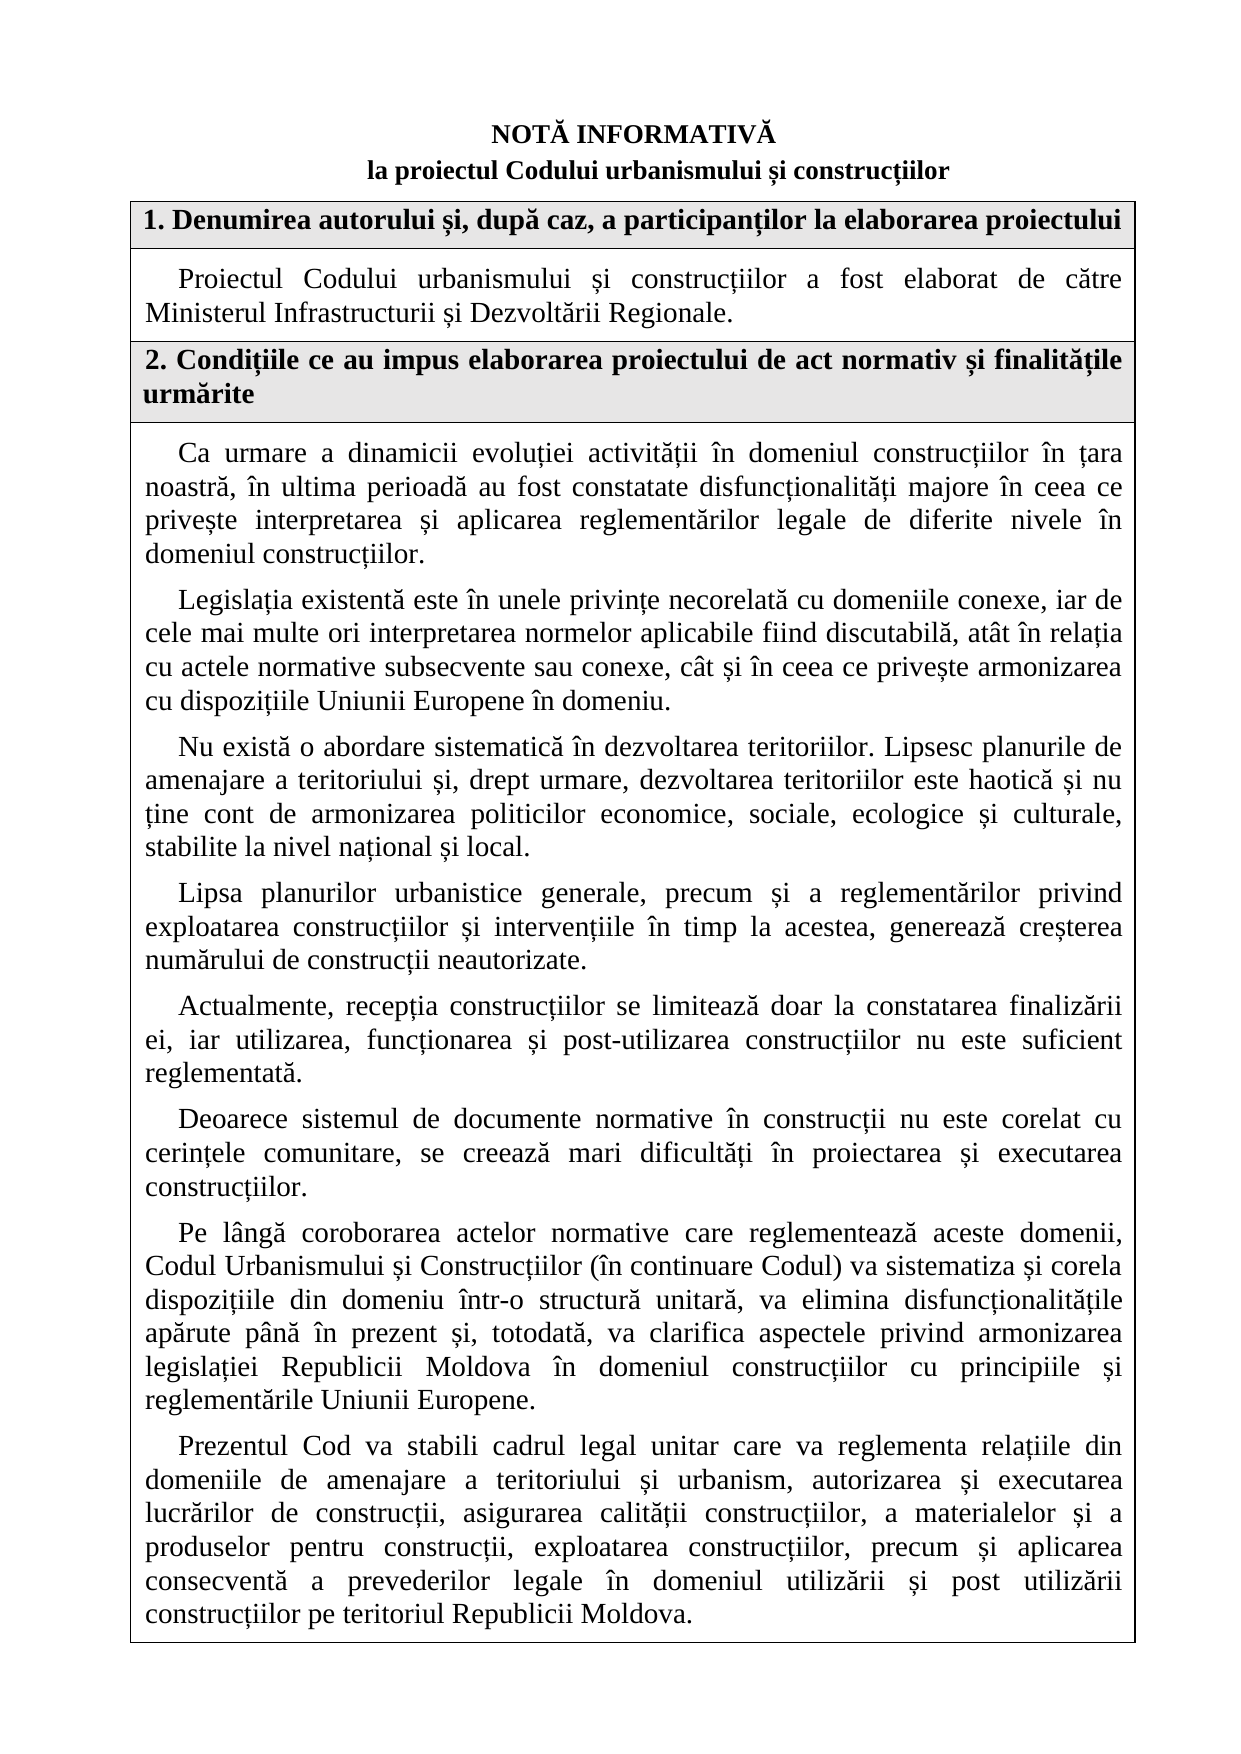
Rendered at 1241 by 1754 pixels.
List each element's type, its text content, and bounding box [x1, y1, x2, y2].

table_cell Proiectul Codului urbanismului și construcțiilor a fost elaborat de către Ministerul Infrastructurii și Dezvoltării Regionale. [131, 249, 1134, 341]
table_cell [131, 423, 1134, 1642]
table_header 1. Denumirea autorului și, după caz, a participanților la elaborarea proiectului [131, 202, 1134, 248]
text la proiectul Codului urbanismului și construcțiilor [192, 154, 1124, 185]
table_cell 2. Condițiile ce au impus elaborarea proiectului de act normativ și finalitățile urmărite [131, 342, 1134, 422]
text NOTĂ INFORMATIVĂ [118, 118, 1074, 150]
